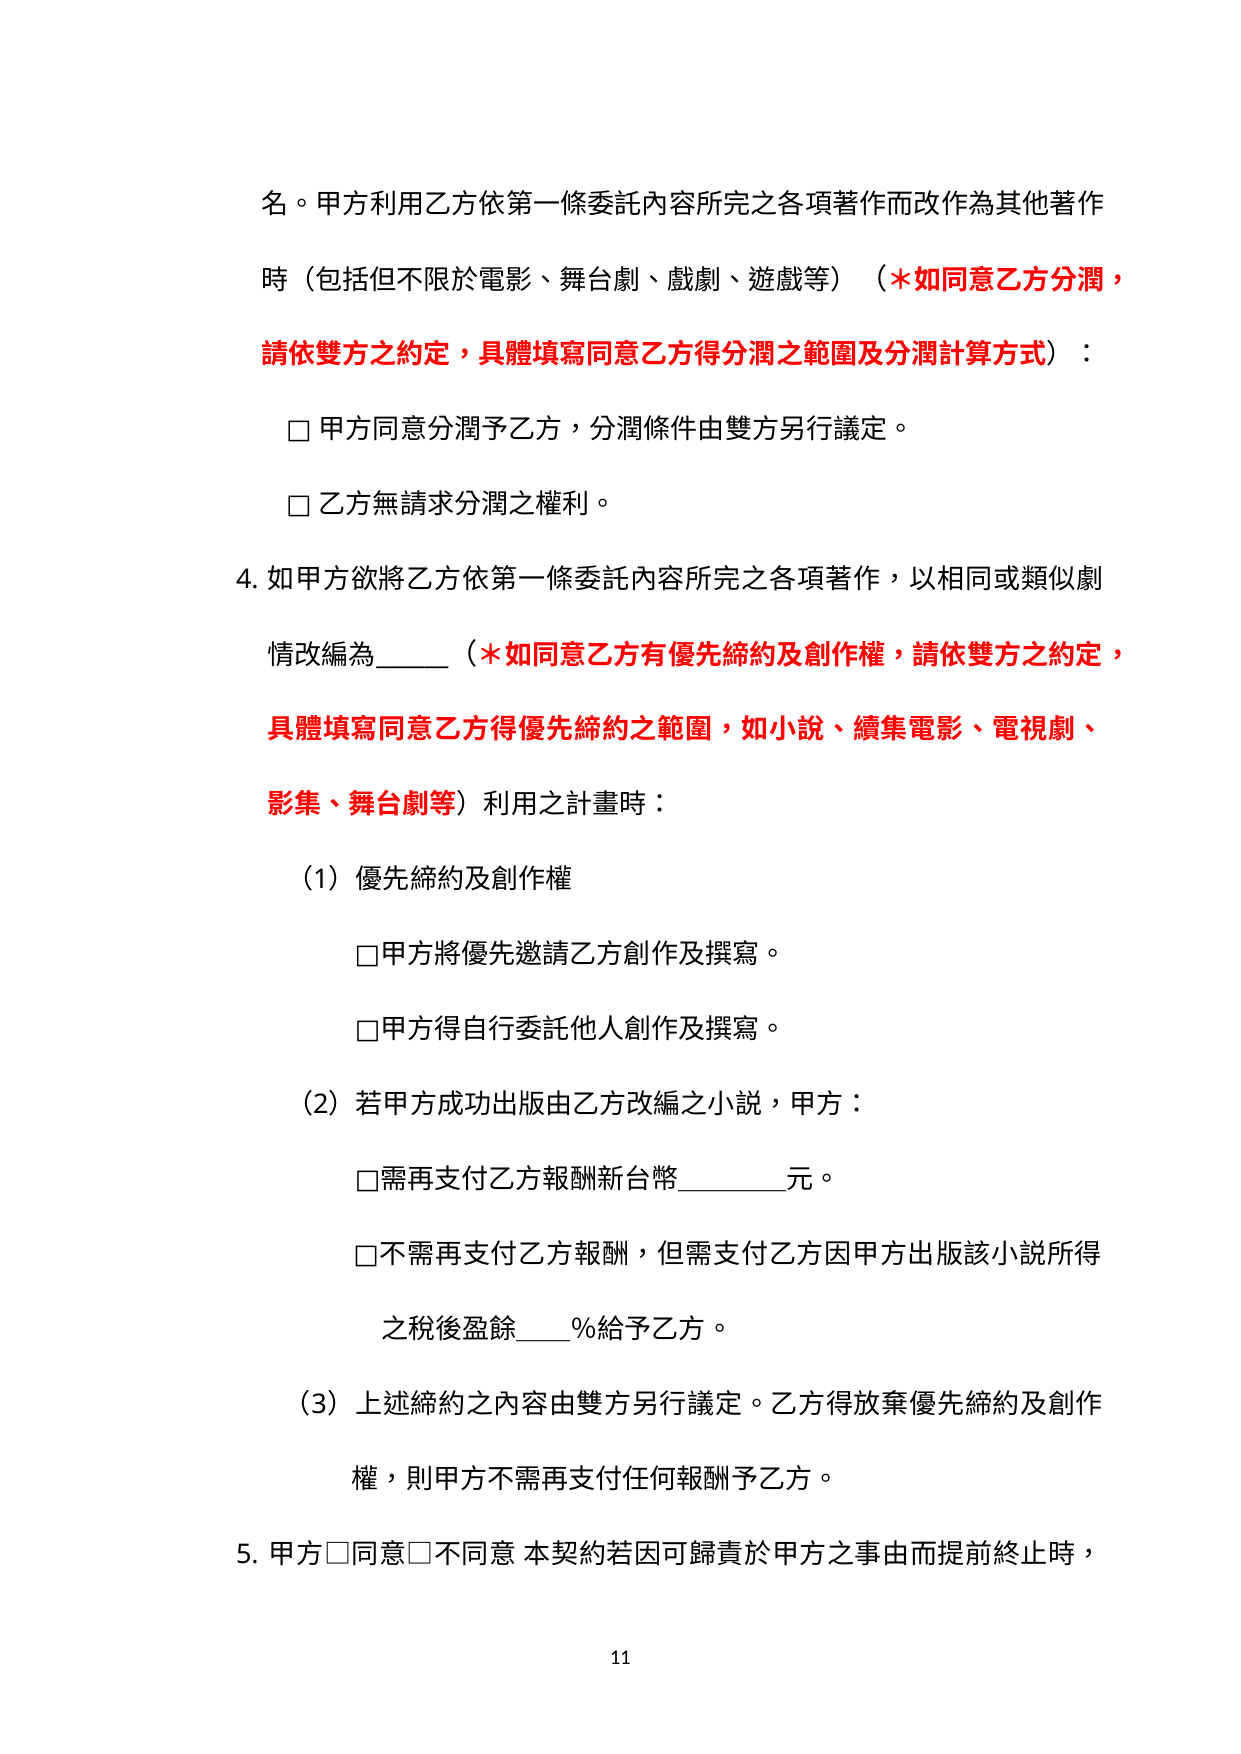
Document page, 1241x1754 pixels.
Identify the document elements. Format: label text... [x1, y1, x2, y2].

list □甲方將優先邀請乙方創作及撰寫。 [286, 914, 1104, 989]
list （2）若甲方成功出版由乙方改編之小説，甲方： [286, 1064, 1104, 1139]
list □ 乙方無請求分潤之權利。 [286, 464, 1104, 539]
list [232, 164, 1104, 389]
list □不需再支付乙方報酬，但需支付乙方因甲方出版該小説所得之稅後盈餘＿＿％給予乙方。 [353, 1214, 1104, 1364]
text （3）上述締約之內容由雙方另行議定。乙方得放棄優先締約及創作權，則甲方不需再支付任何報酬予乙方。 [283, 1364, 1104, 1514]
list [236, 1514, 1104, 1589]
list （1）優先締約及創作權 [286, 839, 1104, 914]
list 如甲方欲將乙方依第一條委託內容所完之各項著作，以相同或類似劇情改編為______（＊如同意乙方有優先締約及創作權，請依雙方之約定，具體填寫同意乙方得優先締約之範圍，如小說、續集電影、電視劇、影集、舞台劇等）利用之計畫時： [236, 539, 1104, 839]
list □需再支付乙方報酬新台幣＿＿＿＿元。 [354, 1139, 1104, 1214]
list □甲方得自行委託他人創作及撰寫。 [354, 989, 1104, 1064]
list □ 甲方同意分潤予乙方，分潤條件由雙方另行議定。 [286, 389, 1104, 464]
